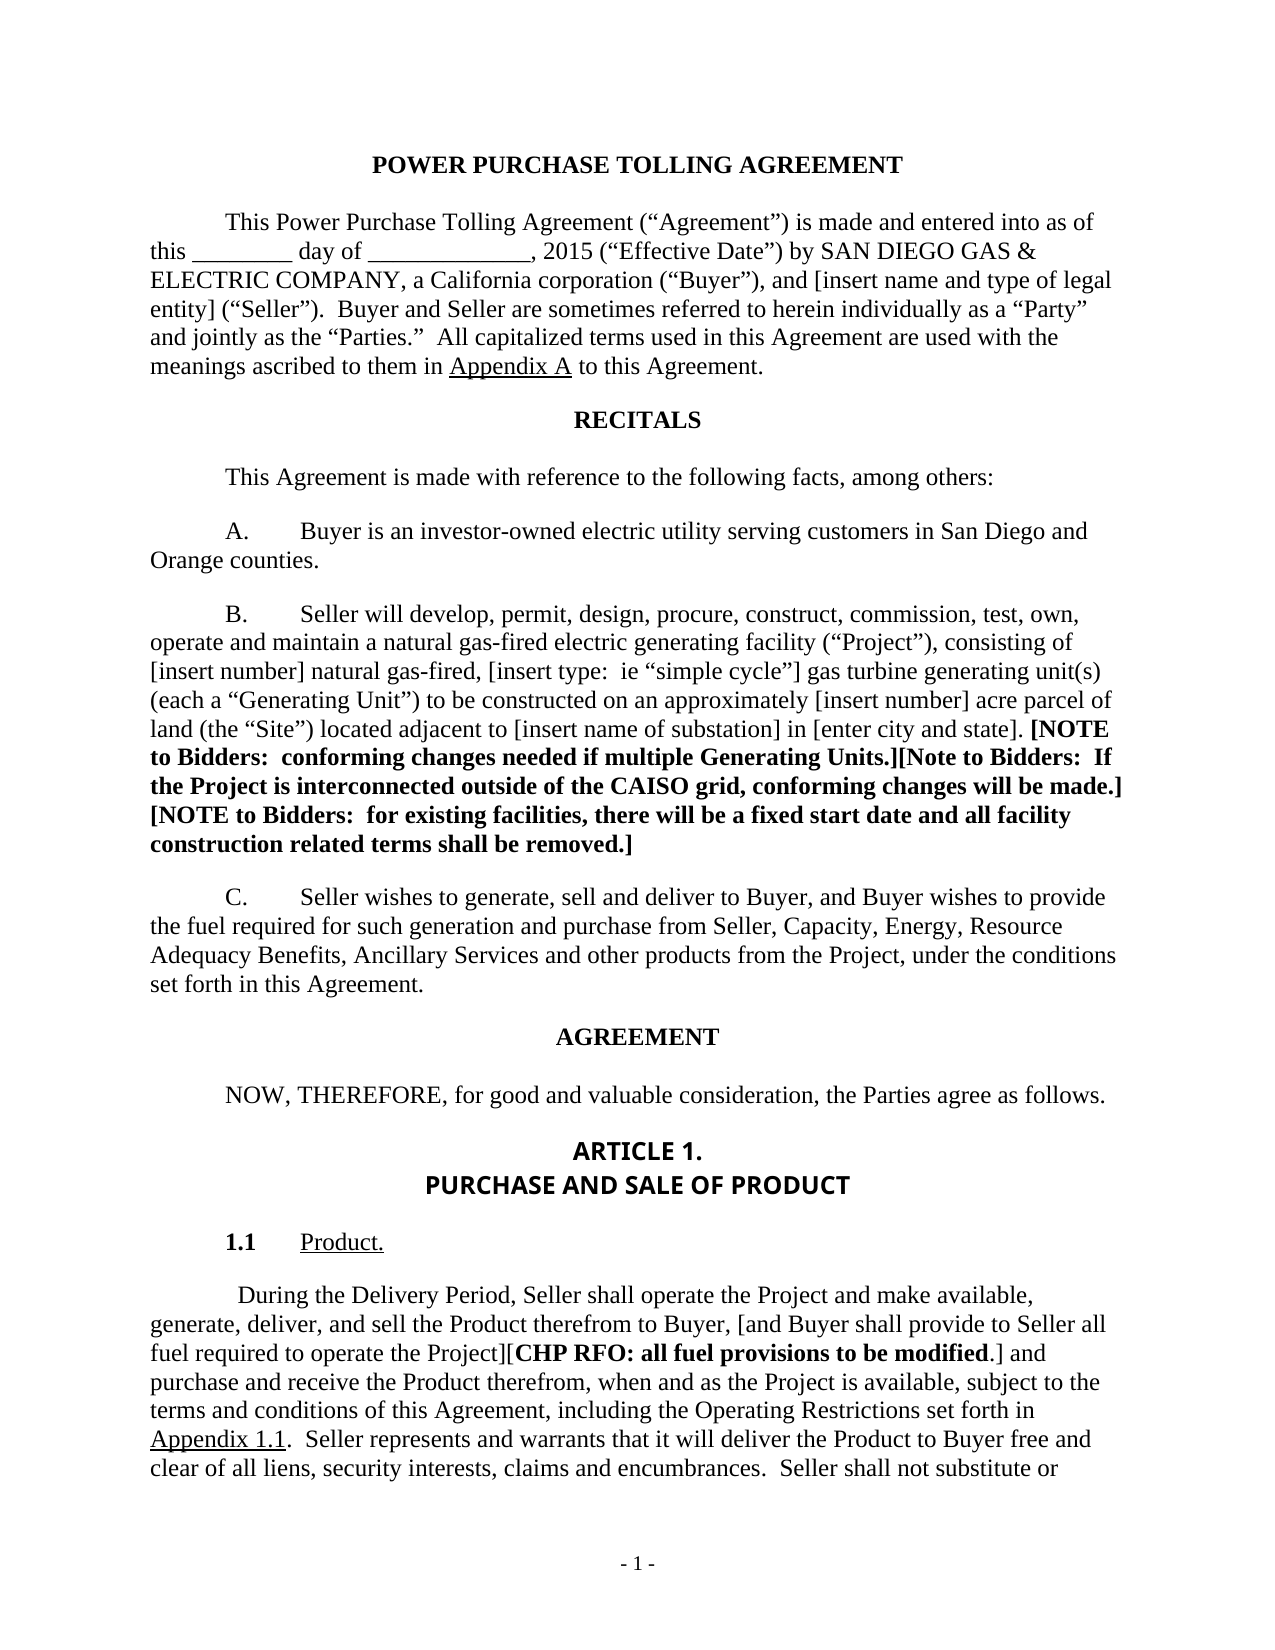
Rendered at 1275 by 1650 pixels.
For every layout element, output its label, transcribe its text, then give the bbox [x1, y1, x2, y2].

text C. Seller wishes to generate, sell and deliver to Buyer, and Buyer wishes to provide the fuel required for such generation and purchase from Seller, Capacity, Energy, Resource Adequacy Benefits, Ancillary Services and other products from the Project, under the conditions set forth in this Agreement. [150, 882, 1125, 997]
subtitle PURCHASE AND SALE OF PRODUCT [150, 1134, 1125, 1202]
text This Power Purchase Tolling Agreement (“Agreement”) is made and entered into as of this ________ day of _____________, 2015 (“Effective Date”) by SAN DIEGO GAS & ELECTRIC COMPANY, a California corporation (“Buyer”), and [insert name and type of legal entity] (“Seller”). Buyer and Seller are sometimes referred to herein individually as a “Party” and jointly as the “Parties.” All capitalized terms used in this Agreement are used with the meanings ascribed to them in Appendix A to this Agreement. [150, 207, 1125, 380]
text POWER PURCHASE TOLLING AGREEMENT [150, 150, 1125, 179]
text A. Buyer is an investor-owned electric utility serving customers in San Diego and Orange counties. [150, 516, 1125, 574]
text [150, 1281, 1125, 1482]
subtitle Product. [150, 1227, 1125, 1256]
text AGREEMENT [150, 1022, 1125, 1051]
text NOW, THEREFORE, for good and valuable consideration, the Parties agree as follows. [150, 1080, 1125, 1109]
text RECITALS [150, 405, 1125, 434]
text B. Seller will develop, permit, design, procure, construct, commission, test, own, operate and maintain a natural gas-fired electric generating facility (“Project”), consisting of [insert number] natural gas-fired, [insert type: ie “simple cycle”] gas turbine generating unit(s) (each a “Generating Unit”) to be constructed on an approximately [insert number] acre parcel of land (the “Site”) located adjacent to [insert name of substation] in [enter city and state]. [NOTE to Bidders: conforming changes needed if multiple Generating Units.][Note to Bidders: If the Project is interconnected outside of the CAISO grid, conforming changes will be made.] [NOTE to Bidders: for existing facilities, there will be a fixed start date and all facility construction related terms shall be removed.] [150, 599, 1125, 857]
text This Agreement is made with reference to the following facts, among others: [150, 462, 1125, 491]
